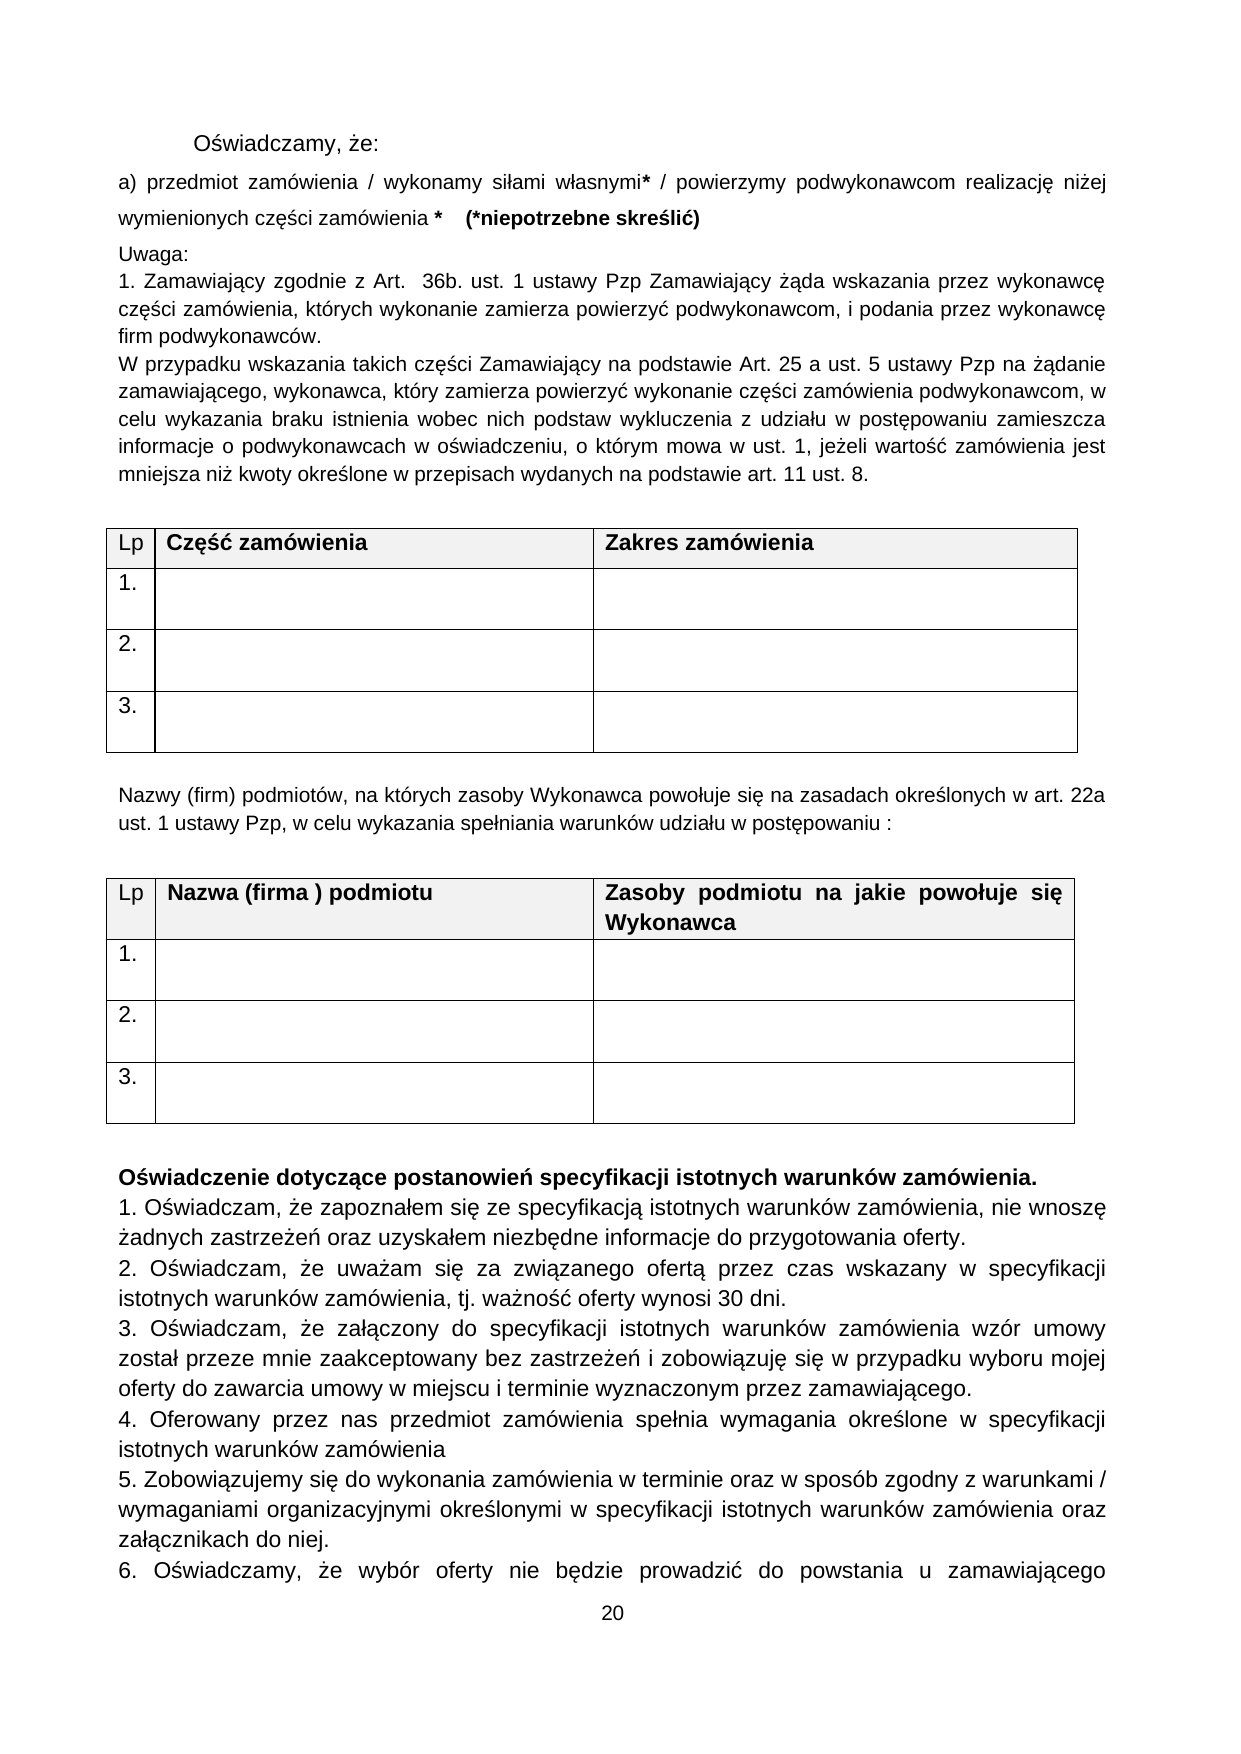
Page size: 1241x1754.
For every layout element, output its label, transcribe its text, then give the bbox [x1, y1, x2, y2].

table_cell [594, 692, 1077, 752]
table_cell [156, 940, 593, 1000]
table_cell [594, 1001, 1074, 1062]
table_cell [594, 569, 1077, 629]
table_cell 3. [107, 692, 154, 752]
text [118, 1557, 1107, 1583]
table_cell [156, 1001, 593, 1062]
text 2. Oświadczam, że uważam się za związanego ofertą przez czas wskazany w specyfikacji istotnych warunków zamówienia, tj. ważność oferty wynosi 30 dni. [118, 1254, 1107, 1311]
table_cell [156, 692, 593, 752]
table_cell 2. [107, 630, 154, 691]
table_cell 1. [107, 569, 154, 629]
table_header Część zamówienia [156, 529, 593, 568]
text W przypadku wskazania takich części Zamawiający na podstawie Art. 25 a ust. 5 ustawy Pzp na żądanie zamawiającego, wykonawca, który zamierza powierzyć wykonanie części zamówienia podwykonawcom, w celu wykazania braku istnienia wobec nich podstaw wykluczenia z udziału w postępowaniu zamieszcza informacje o podwykonawcach w oświadczeniu, o którym mowa w ust. 1, jeżeli wartość zamówienia jest mniejsza niż kwoty określone w przepisach wydanych na podstawie art. 11 ust. 8. [118, 351, 1107, 485]
table_cell [156, 630, 593, 691]
table_header Lp [107, 879, 155, 939]
text a) przedmiot zamówienia / wykonamy siłami własnymi* / powierzymy podwykonawcom realizację niżej wymienionych części zamówienia * (*niepotrzebne skreślić) [118, 169, 1107, 229]
text 5. Zobowiązujemy się do wykonania zamówienia w terminie oraz w sposób zgodny z warunkami / wymaganiami organizacyjnymi określonymi w specyfikacji istotnych warunków zamówienia oraz załącznikach do niej. [118, 1466, 1107, 1553]
table_cell 2. [107, 1001, 155, 1062]
text Oświadczenie dotyczące postanowień specyfikacji istotnych warunków zamówienia. [118, 1164, 1107, 1190]
text Nazwy (firm) podmiotów, na których zasoby Wykonawca powołuje się na zasadach określonych w art. 22a ust. 1 ustawy Pzp, w celu wykazania spełniania warunków udziału w postępowaniu : [118, 783, 1107, 835]
text Uwaga: [118, 241, 1107, 265]
table_cell [156, 1063, 593, 1123]
text Oświadczamy, że: [193, 130, 1107, 156]
table_cell [594, 940, 1074, 1000]
text 4. Oferowany przez nas przedmiot zamówienia spełnia wymagania określone w specyfikacji istotnych warunków zamówienia [118, 1406, 1107, 1462]
text 1. Zamawiający zgodnie z Art. 36b. ust. 1 ustawy Pzp Zamawiający żąda wskazania przez wykonawcę części zamówienia, których wykonanie zamierza powierzyć podwykonawcom, i podania przez wykonawcę firm podwykonawców. [118, 269, 1107, 348]
table_cell [594, 630, 1077, 691]
table_cell 3. [107, 1063, 155, 1123]
table_header Nazwa (firma ) podmiotu [156, 879, 593, 939]
table_header Zasoby podmiotu na jakie powołuje się Wykonawca [594, 879, 1074, 939]
table_header Zakres zamówienia [594, 529, 1077, 568]
table_header Lp [107, 529, 154, 568]
table_cell 1. [107, 940, 155, 1000]
table_cell [156, 569, 593, 629]
table_cell [594, 1063, 1074, 1123]
text 1. Oświadczam, że zapoznałem się ze specyfikacją istotnych warunków zamówienia, nie wnoszę żadnych zastrzeżeń oraz uzyskałem niezbędne informacje do przygotowania oferty. [118, 1194, 1107, 1251]
text 3. Oświadczam, że załączony do specyfikacji istotnych warunków zamówienia wzór umowy został przeze mnie zaakceptowany bez zastrzeżeń i zobowiązuję się w przypadku wyboru mojej oferty do zawarcia umowy w miejscu i terminie wyznaczonym przez zamawiającego. [118, 1315, 1107, 1402]
